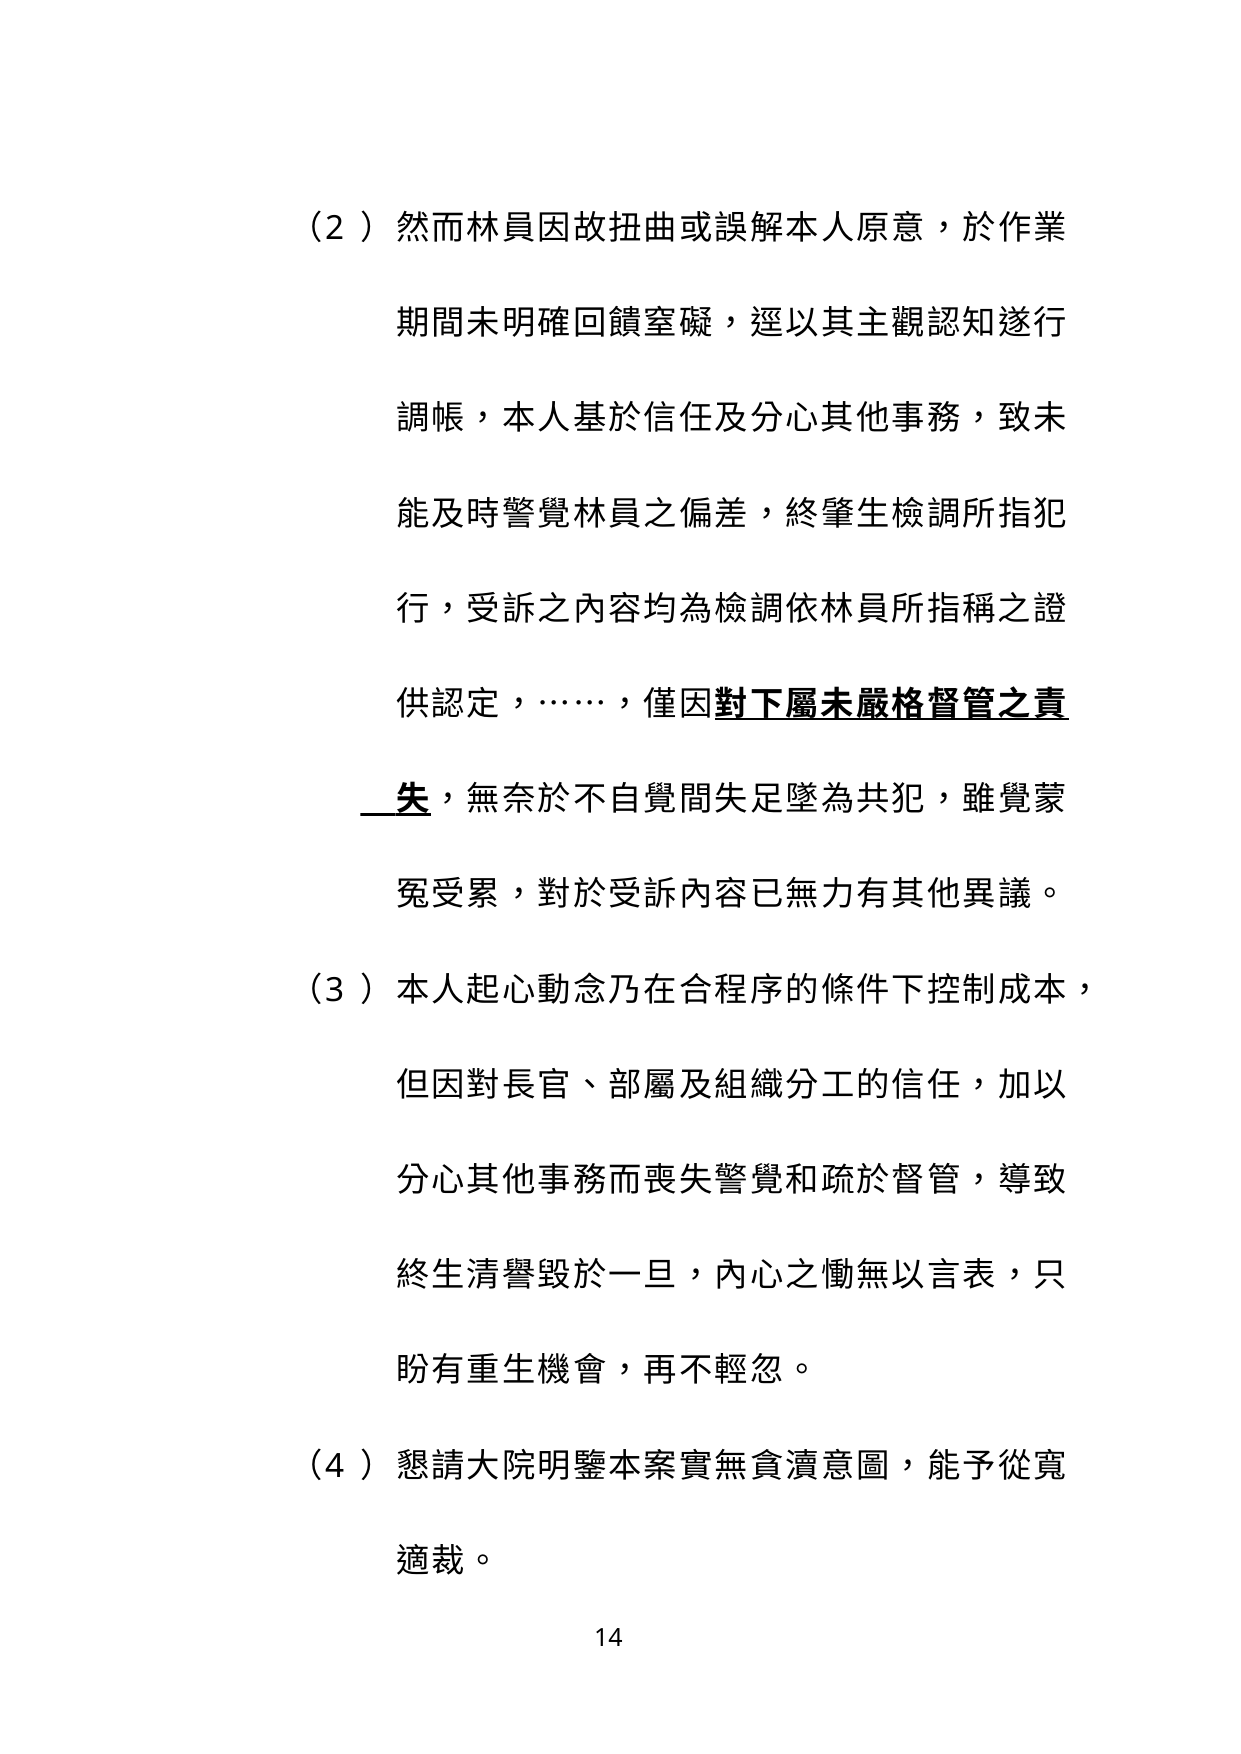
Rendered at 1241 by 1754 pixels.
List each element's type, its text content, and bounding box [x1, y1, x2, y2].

subtitle 然而林員因故扭曲或誤解本人原意，於作業期間未明確回饋窒礙，逕以其主觀認知遂行調帳，本人基於信任及分心其他事務，致未能及時警覺林員之偏差，終肇生檢調所指犯行，受訴之內容均為檢調依林員所指稱之證供認定，……，僅因對下屬未嚴格督管之責失，無奈於不自覺間失足墜為共犯，雖覺蒙冤受累，對於受訴內容已無力有其他異議。 [272, 177, 1069, 939]
subtitle 懇請大院明鑒本案實無貪瀆意圖，能予從寬適裁。 [272, 1415, 1069, 1605]
subtitle 本人起心動念乃在合程序的條件下控制成本，但因對長官、部屬及組織分工的信任，加以分心其他事務而喪失警覺和疏於督管，導致終生清譽毀於一旦，內心之慟無以言表，只盼有重生機會，再不輕忽。 [272, 939, 1069, 1415]
